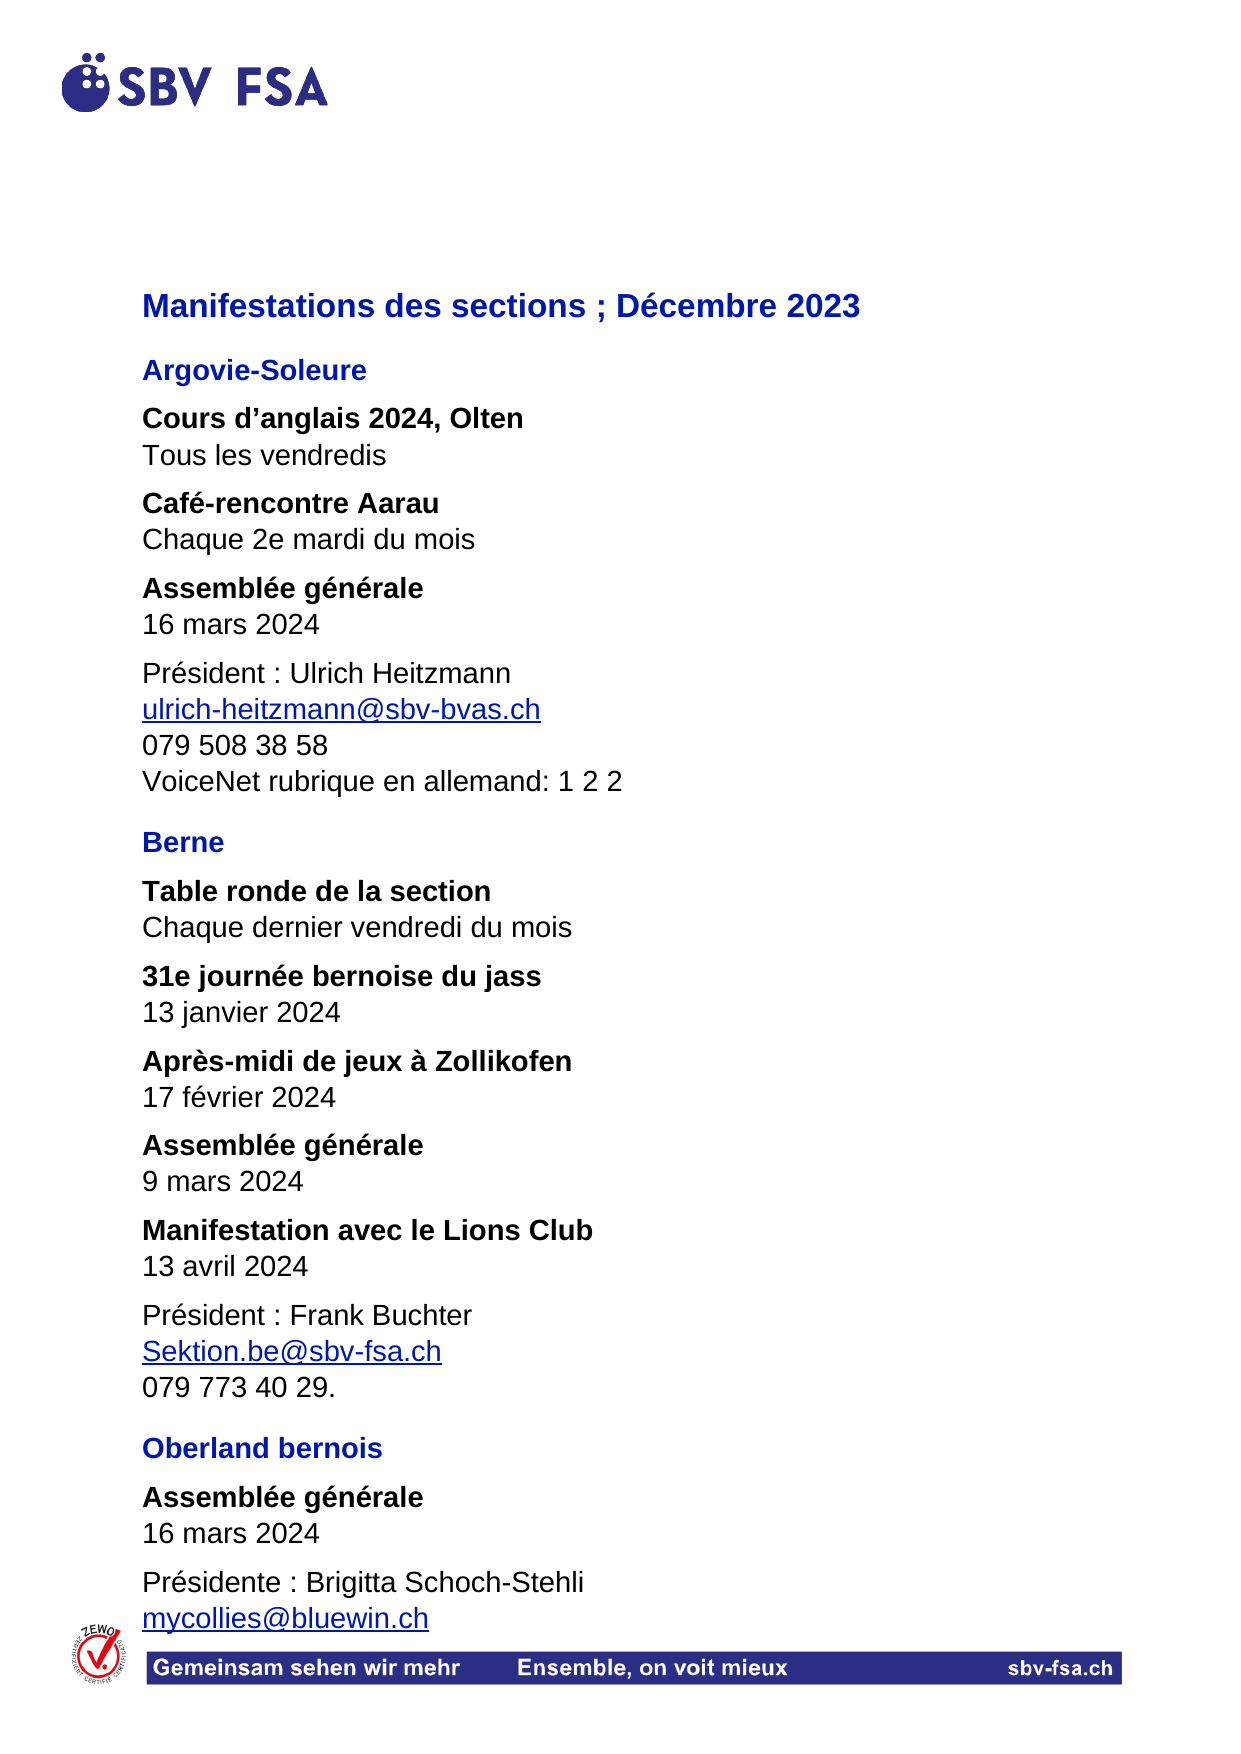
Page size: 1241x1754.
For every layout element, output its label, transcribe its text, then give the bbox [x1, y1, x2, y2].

picture [62, 53, 328, 112]
text Manifestation avec le Lions Club [142, 1213, 1122, 1247]
text 31e journée bernoise du jass [142, 959, 1122, 992]
text 16 mars 2024 [142, 1516, 1122, 1550]
text Présidente : Brigitta Schoch-Stehli [142, 1565, 1122, 1598]
text VoiceNet rubrique en allemand: 1 2 2 [142, 764, 1122, 798]
picture [70, 1623, 1122, 1685]
text ulrich-heitzmann@sbv-bvas.ch [142, 692, 1122, 725]
text Café-rencontre Aarau [142, 486, 1122, 520]
text Table ronde de la section [142, 874, 1122, 907]
text 13 janvier 2024 [142, 995, 1122, 1028]
subtitle Manifestations des sections ; Décembre 2023 [142, 286, 1122, 325]
text 9 mars 2024 [142, 1164, 1122, 1198]
text 079 773 40 29. [142, 1370, 1122, 1404]
text mycollies@bluewin.ch [142, 1601, 1122, 1634]
text Assemblée générale [142, 571, 1122, 604]
text 13 avril 2024 [142, 1249, 1122, 1283]
text Chaque 2e mardi du mois [142, 522, 1122, 556]
text Après-midi de jeux à Zollikofen [142, 1043, 1122, 1077]
text Chaque dernier vendredi du mois [142, 910, 1122, 944]
text 079 508 38 58 [142, 728, 1122, 762]
text Président : Frank Buchter [142, 1298, 1122, 1331]
subtitle Argovie-Soleure [142, 353, 1122, 386]
text Assemblée générale [142, 1480, 1122, 1513]
text 16 mars 2024 [142, 607, 1122, 641]
text Président : Ulrich Heitzmann [142, 656, 1122, 689]
text Sektion.be@sbv-fsa.ch [142, 1334, 1122, 1368]
text Cours d’anglais 2024, Olten [142, 401, 1122, 435]
subtitle Oberland bernois [142, 1431, 1122, 1465]
text Assemblée générale [142, 1128, 1122, 1162]
text 17 février 2024 [142, 1080, 1122, 1113]
text Tous les vendredis [142, 437, 1122, 471]
subtitle Berne [142, 825, 1122, 859]
